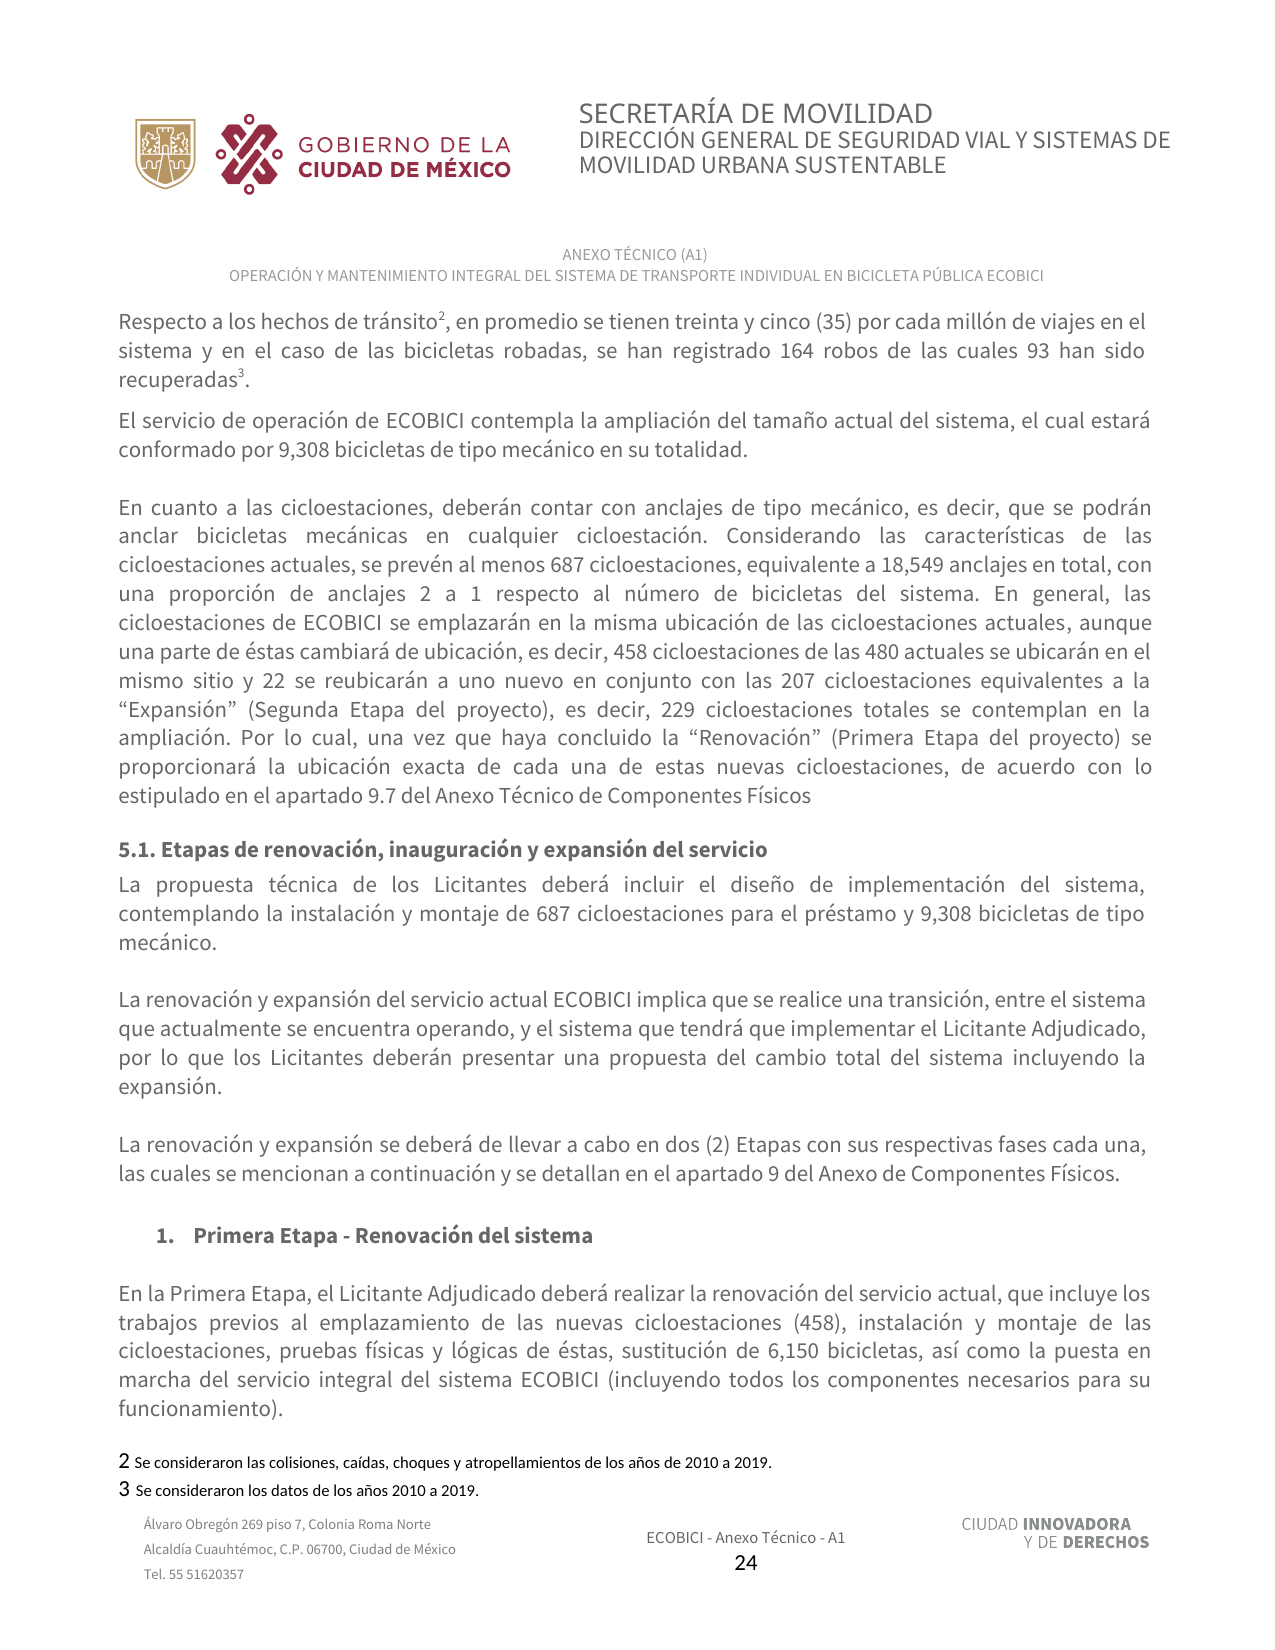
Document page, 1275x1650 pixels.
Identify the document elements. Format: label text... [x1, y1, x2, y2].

picture [127, 114, 522, 198]
subtitle 5.1. Etapas de renovación, inauguración y expansión del servicio [118, 835, 1152, 864]
picture [956, 1502, 1152, 1567]
text El servicio de operación de ECOBICI contempla la ampliación del tamaño actual del sistema, el cual estará conformado por 9,308 bicicletas de tipo mecánico en su totalidad. [118, 406, 1152, 463]
text Respecto a los hechos de tránsito, en promedio se tienen treinta y cinco (35) por cada millón de viajes en el sistema y en el caso de las bicicletas robadas, se han registrado 164 robos de las cuales 93 han sido recuperadas. [118, 307, 1147, 393]
text En cuanto a las cicloestaciones, deberán contar con anclajes de tipo mecánico, es decir, que se podrán anclar bicicletas mecánicas en cualquier cicloestación. Considerando las características de las cicloestaciones actuales, se prevén al menos 687 cicloestaciones, equivalente a 18,549 anclajes en total, con una proporción de anclajes 2 a 1 respecto al número de bicicletas del sistema. En general, las cicloestaciones de ECOBICI se emplazarán en la misma ubicación de las cicloestaciones actuales, aunque una parte de éstas cambiará de ubicación, es decir, 458 cicloestaciones de las 480 actuales se ubicarán en el mismo sitio y 22 se reubicarán a uno nuevo en conjunto con las 207 cicloestaciones equivalentes a la “Expansión” (Segunda Etapa del proyecto), es decir, 229 cicloestaciones totales se contemplan en la ampliación. Por lo cual, una vez que haya concluido la “Renovación” (Primera Etapa del proyecto) se proporcionará la ubicación exacta de cada una de estas nuevas cicloestaciones, de acuerdo con lo estipulado en el apartado 9.7 del Anexo Técnico de Componentes Físicos [118, 492, 1152, 810]
text En la Primera Etapa, el Licitante Adjudicado deberá realizar la renovación del servicio actual, que incluye los trabajos previos al emplazamiento de las nuevas cicloestaciones (458), instalación y montaje de las cicloestaciones, pruebas físicas y lógicas de éstas, sustitución de 6,150 bicicletas, así como la puesta en marcha del servicio integral del sistema ECOBICI (incluyendo todos los componentes necesarios para su funcionamiento). [118, 1278, 1152, 1423]
text La renovación y expansión se deberá de llevar a cabo en dos (2) Etapas con sus respectivas fases cada una, las cuales se mencionan a continuación y se detallan en el apartado 9 del Anexo de Componentes Físicos. [118, 1129, 1148, 1187]
list Primera Etapa - Renovación del sistema [156, 1220, 1146, 1249]
text La propuesta técnica de los Licitantes deberá incluir el diseño de implementación del sistema, contemplando la instalación y montaje de 687 cicloestaciones para el préstamo y 9,308 bicicletas de tipo mecánico. [118, 870, 1146, 956]
text La renovación y expansión del servicio actual ECOBICI implica que se realice una transición, entre el sistema que actualmente se encuentra operando, y el sistema que tendrá que implementar el Licitante Adjudicado, por lo que los Licitantes deberán presentar una propuesta del cambio total del sistema incluyendo la expansión. [118, 985, 1148, 1101]
